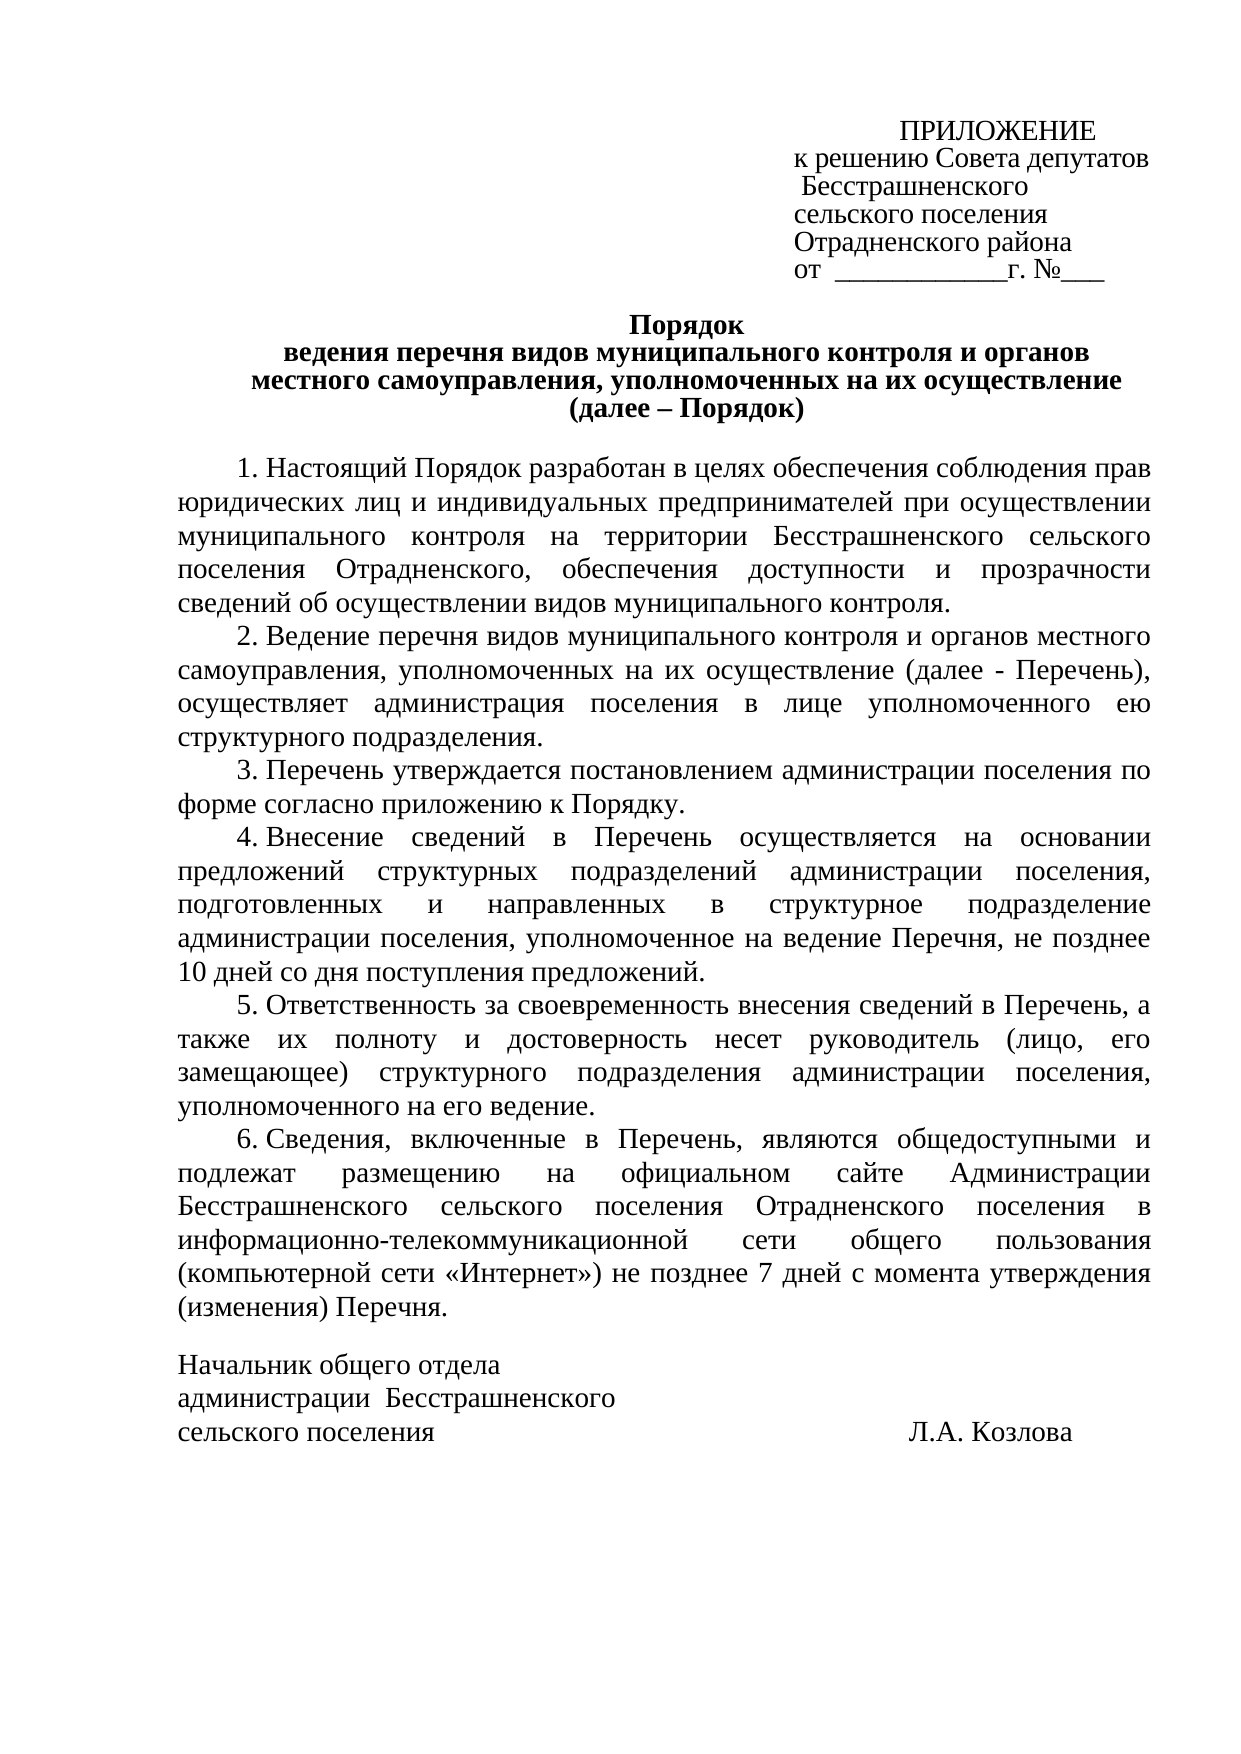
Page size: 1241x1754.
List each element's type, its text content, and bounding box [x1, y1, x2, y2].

text ПРИЛОЖЕНИЕ [792, 118, 1152, 146]
text администрации Бесстрашненского [177, 1380, 1152, 1414]
text 1. Настоящий Порядок разработан в целях обеспечения соблюдения прав юридических лиц и индивидуальных предпринимателей при осуществлении муниципального контроля на территории Бесстрашненского сельского поселения Отрадненского, обеспечения доступности и прозрачности сведений об осуществлении видов муниципального контроля. [177, 451, 1152, 618]
text 6. Сведения, включенные в Перечень, являются общедоступными и подлежат размещению на официальном сайте Администрации Бесстрашненского сельского поселения Отрадненского поселения в информационно-телекоммуникационной сети общего пользования (компьютерной сети «Интернет») не позднее 7 дней с момента утверждения (изменения) Перечня. [177, 1121, 1152, 1323]
text сельского поселения Л.А. Козлова [177, 1414, 1152, 1447]
text 2. Ведение перечня видов муниципального контроля и органов местного самоуправления, уполномоченных на их осуществление (далее - Перечень), осуществляет администрация поселения в лице уполномоченного ею структурного подразделения. [177, 618, 1152, 752]
text ведения перечня видов муниципального контроля и органов местного самоуправления, уполномоченных на их осуществление (далее – Порядок) [222, 340, 1152, 423]
text 5. Ответственность за своевременность внесения сведений в Перечень, а также их полноту и достоверность несет руководитель (лицо, его замещающее) структурного подразделения администрации поселения, уполномоченного на его ведение. [177, 987, 1152, 1121]
text к решению Совета депутатов [794, 146, 1152, 173]
text Начальник общего отдела [177, 1347, 1152, 1380]
text Бесстрашненского сельского поселения Отрадненского района [794, 173, 1152, 257]
text Порядок [222, 312, 1152, 340]
text 4. Внесение сведений в Перечень осуществляется на основании предложений структурных подразделений администрации поселения, подготовленных и направленных в структурное подразделение администрации поселения, уполномоченное на ведение Перечня, не позднее 10 дней со дня поступления предложений. [177, 819, 1152, 987]
text 3. Перечень утверждается постановлением администрации поселения по форме согласно приложению к Порядку. [177, 752, 1152, 819]
text от ____________г. №___ [794, 257, 1152, 284]
